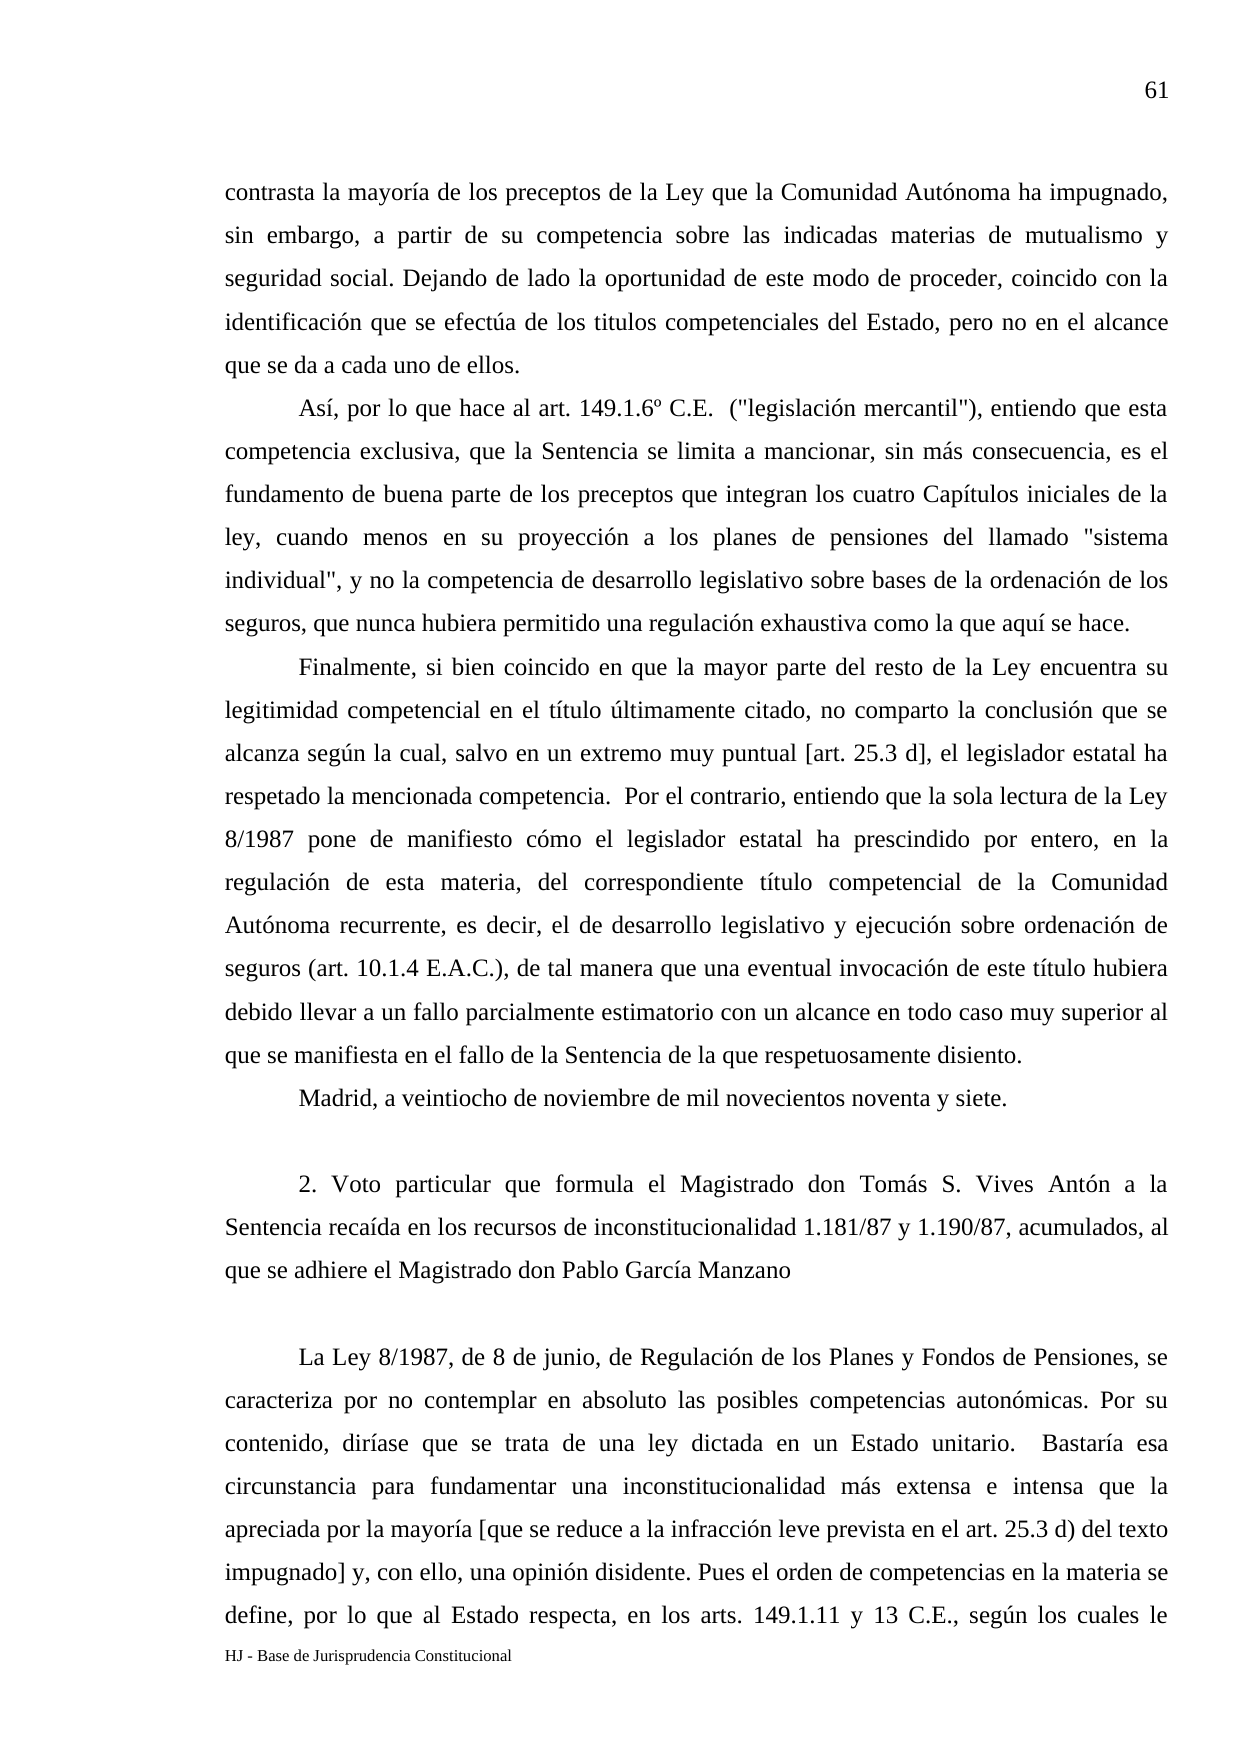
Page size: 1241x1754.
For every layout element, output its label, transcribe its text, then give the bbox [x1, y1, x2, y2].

text Así, por lo que hace al art. 149.1.6º C.E. ("legislación mercantil"), entiendo que esta competencia exclusiva, que la Sentencia se limita a mancionar, sin más consecuencia, es el fundamento de buena parte de los preceptos que integran los cuatro Capítulos iniciales de la ley, cuando menos en su proyección a los planes de pensiones del llamado "sistema individual", y no la competencia de desarrollo legislativo sobre bases de la ordenación de los seguros, que nunca hubiera permitido una regulación exhaustiva como la que aquí se hace. [224, 393, 1169, 637]
text Finalmente, si bien coincido en que la mayor parte del resto de la Ley encuentra su legitimidad competencial en el título últimamente citado, no comparto la conclusión que se alcanza según la cual, salvo en un extremo muy puntual [art. 25.3 d], el legislador estatal ha respetado la mencionada competencia. Por el contrario, entiendo que la sola lectura de la Ley 8/1987 pone de manifiesto cómo el legislador estatal ha prescindido por entero, en la regulación de esta materia, del correspondiente título competencial de la Comunidad Autónoma recurrente, es decir, el de desarrollo legislativo y ejecución sobre ordenación de seguros (art. 10.1.4 E.A.C.), de tal manera que una eventual invocación de este título hubiera debido llevar a un fallo parcialmente estimatorio con un alcance en todo caso muy superior al que se manifiesta en el fallo de la Sentencia de la que respetuosamente disiento. [224, 652, 1169, 1068]
text 2. Voto particular que formula el Magistrado don Tomás S. Vives Antón a la Sentencia recaída en los recursos de inconstitucionalidad 1.181/87 y 1.190/87, acumulados, al que se adhiere el Magistrado don Pablo García Manzano [224, 1169, 1169, 1284]
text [224, 177, 1169, 378]
text Madrid, a veintiocho de noviembre de mil novecientos noventa y siete. [224, 1083, 1169, 1112]
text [224, 1342, 1169, 1629]
